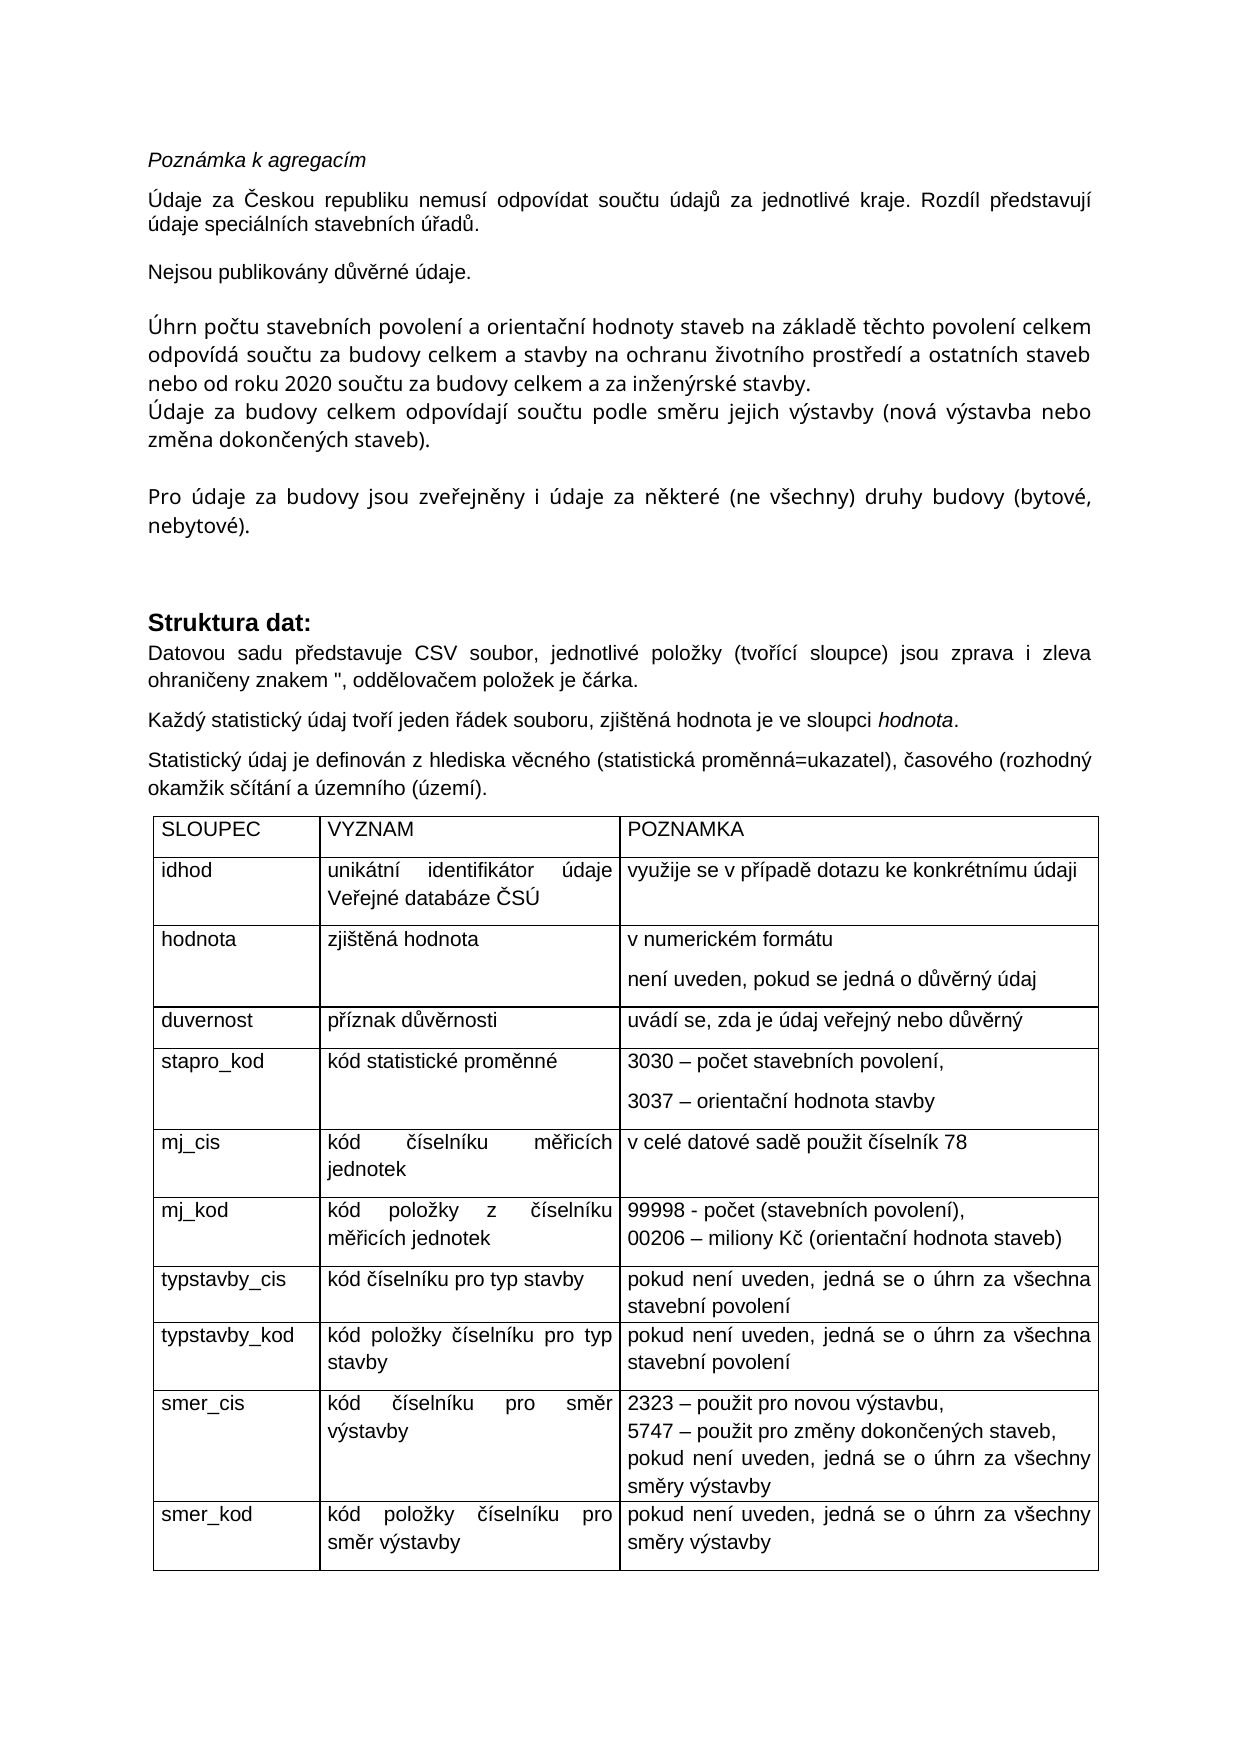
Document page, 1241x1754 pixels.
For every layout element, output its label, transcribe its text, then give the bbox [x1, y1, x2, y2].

table_cell v celé datové sadě použit číselník 78 [621, 1130, 1098, 1197]
table_cell uvádí se, zda je údaj veřejný nebo důvěrný [621, 1008, 1098, 1047]
table_cell kód položky číselníku pro směr výstavby [321, 1502, 619, 1570]
table_header SLOUPEC [154, 817, 319, 857]
text Pro údaje za budovy jsou zveřejněny i údaje za některé (ne všechny) druhy budovy (bytové, nebytové). [148, 482, 1093, 539]
table_header VYZNAM [321, 817, 619, 857]
table_cell mj_kod [154, 1198, 319, 1266]
text Údaje za Českou republiku nemusí odpovídat součtu údajů za jednotlivé kraje. Rozdíl představují údaje speciálních stavebních úřadů. [148, 188, 1093, 236]
table_cell kód položky z číselníku měřicích jednotek [321, 1198, 619, 1266]
table_cell 99998 - počet (stavebních povolení), 00206 – miliony Kč (orientační hodnota staveb) [621, 1198, 1098, 1266]
table_cell kód statistické proměnné [321, 1049, 619, 1128]
table_cell pokud není uveden, jedná se o úhrn za všechna stavební povolení [621, 1267, 1098, 1322]
table_cell mj_cis [154, 1130, 319, 1197]
table_cell duvernost [154, 1008, 319, 1047]
text Úhrn počtu stavebních povolení a orientační hodnoty staveb na základě těchto povolení celkem odpovídá součtu za budovy celkem a stavby na ochranu životního prostředí a ostatních staveb nebo od roku 2020 součtu za budovy celkem a za inženýrské stavby. [148, 312, 1093, 397]
table_cell využije se v případě dotazu ke konkrétnímu údaji [621, 858, 1098, 925]
table_header POZNAMKA [621, 817, 1098, 857]
table_cell unikátní identifikátor údaje Veřejné databáze ČSÚ [321, 858, 619, 925]
text Každý statistický údaj tvoří jeden řádek souboru, zjištěná hodnota je ve sloupci hodnota. [148, 708, 1093, 732]
table_cell kód číselníku měřicích jednotek [321, 1130, 619, 1197]
table_cell smer_kod [154, 1502, 319, 1570]
table_cell hodnota [154, 926, 319, 1006]
table_cell příznak důvěrnosti [321, 1008, 619, 1047]
text Nejsou publikovány důvěrné údaje. [148, 259, 1093, 283]
table_cell typstavby_cis [154, 1267, 319, 1322]
table_cell kód číselníku pro typ stavby [321, 1267, 619, 1322]
text Datovou sadu představuje CSV soubor, jednotlivé položky (tvořící sloupce) jsou zprava i zleva ohraničeny znakem ", oddělovačem položek je čárka. [148, 641, 1093, 692]
table_cell v numerickém formátu není uveden, pokud se jedná o důvěrný údaj [621, 926, 1098, 1006]
table_cell 2323 – použit pro novou výstavbu, 5747 – použit pro změny dokončených staveb, pokud není uveden, jedná se o úhrn za všechny směry výstavby [621, 1391, 1098, 1501]
table_cell smer_cis [154, 1391, 319, 1501]
table_cell kód číselníku pro směr výstavby [321, 1391, 619, 1501]
table_cell pokud není uveden, jedná se o úhrn za všechna stavební povolení [621, 1323, 1098, 1390]
table_cell idhod [154, 858, 319, 925]
subtitle Struktura dat: [148, 608, 1093, 637]
table_cell zjištěná hodnota [321, 926, 619, 1006]
text Statistický údaj je definován z hlediska věcného (statistická proměnná=ukazatel), časového (rozhodný okamžik sčítání a územního (území). [148, 748, 1093, 800]
table_cell 3030 – počet stavebních povolení, 3037 – orientační hodnota stavby [621, 1049, 1098, 1128]
table_cell kód položky číselníku pro typ stavby [321, 1323, 619, 1390]
text Údaje za budovy celkem odpovídají součtu podle směru jejich výstavby (nová výstavba nebo změna dokončených staveb). [148, 397, 1093, 454]
table_cell stapro_kod [154, 1049, 319, 1128]
text Poznámka k agregacím [148, 148, 1093, 172]
table_cell typstavby_kod [154, 1323, 319, 1390]
table_cell pokud není uveden, jedná se o úhrn za všechny směry výstavby [621, 1502, 1098, 1570]
